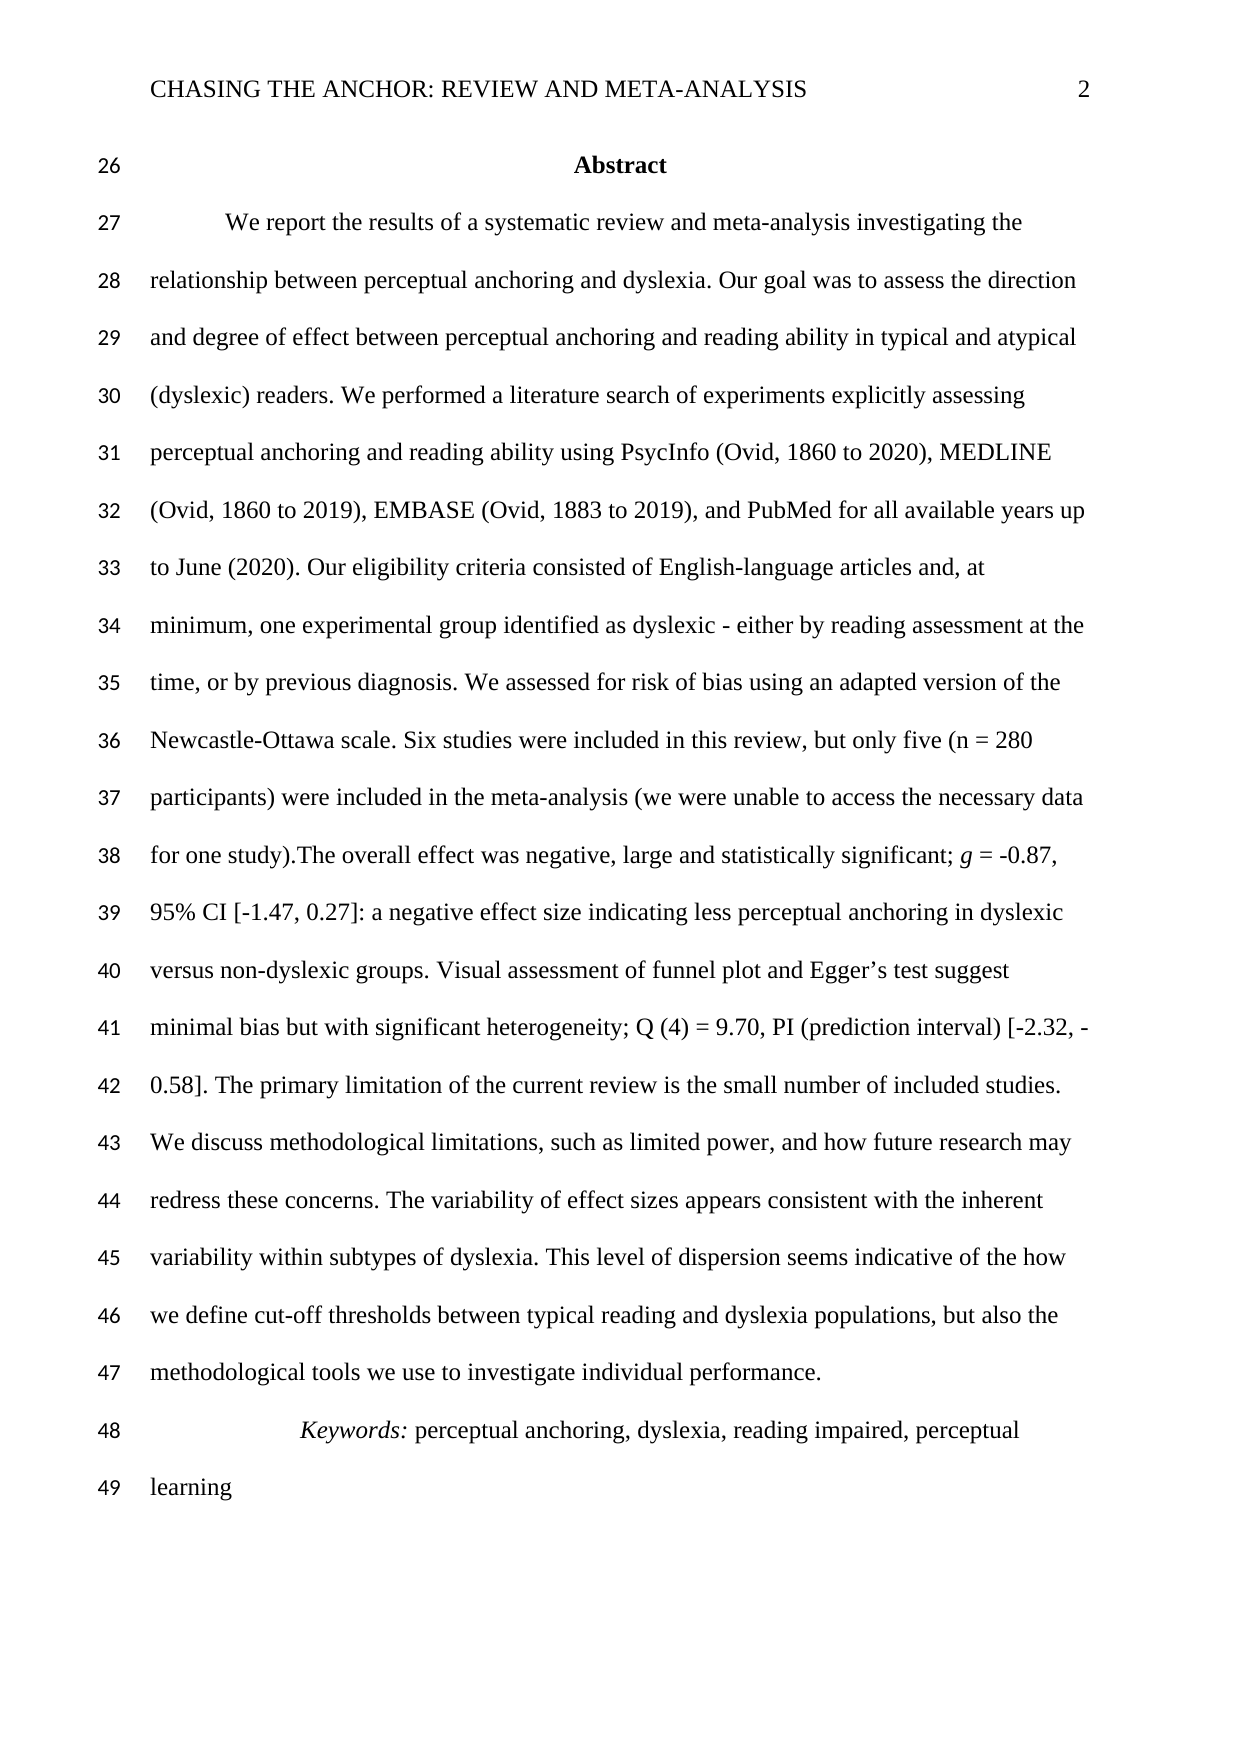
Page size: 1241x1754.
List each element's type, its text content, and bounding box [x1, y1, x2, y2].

text We report the results of a systematic review and meta-analysis investigating the relationship between perceptual anchoring and dyslexia. Our goal was to assess the direction and degree of effect between perceptual anchoring and reading ability in typical and atypical (dyslexic) readers. We performed a literature search of experiments explicitly assessing perceptual anchoring and reading ability using PsycInfo (Ovid, 1860 to 2020), MEDLINE (Ovid, 1860 to 2019), EMBASE (Ovid, 1883 to 2019), and PubMed for all available years up to June (2020). Our eligibility criteria consisted of English-language articles and, at minimum, one experimental group identified as dyslexic - either by reading assessment at the time, or by previous diagnosis. We assessed for risk of bias using an adapted version of the Newcastle-Ottawa scale. Six studies were included in this review, but only five (n = 280 participants) were included in the meta-analysis (we were unable to access the necessary data for one study).The overall effect was negative, large and statistically significant; g = -0.87, 95% CI [-1.47, 0.27]: a negative effect size indicating less perceptual anchoring in dyslexic versus non-dyslexic groups. Visual assessment of funnel plot and Egger’s test suggest minimal bias but with significant heterogeneity; Q (4) = 9.70, PI (prediction interval) [-2.32, -0.58]. The primary limitation of the current review is the small number of included studies. We discuss methodological limitations, such as limited power, and how future research may redress these concerns. The variability of effect sizes appears consistent with the inherent variability within subtypes of dyslexia. This level of dispersion seems indicative of the how we define cut-off thresholds between typical reading and dyslexia populations, but also the methodological tools we use to investigate individual performance. [150, 207, 1090, 1386]
subtitle Abstract [150, 150, 1090, 179]
text Keywords: perceptual anchoring, dyslexia, reading impaired, perceptual learning [150, 1415, 1090, 1501]
